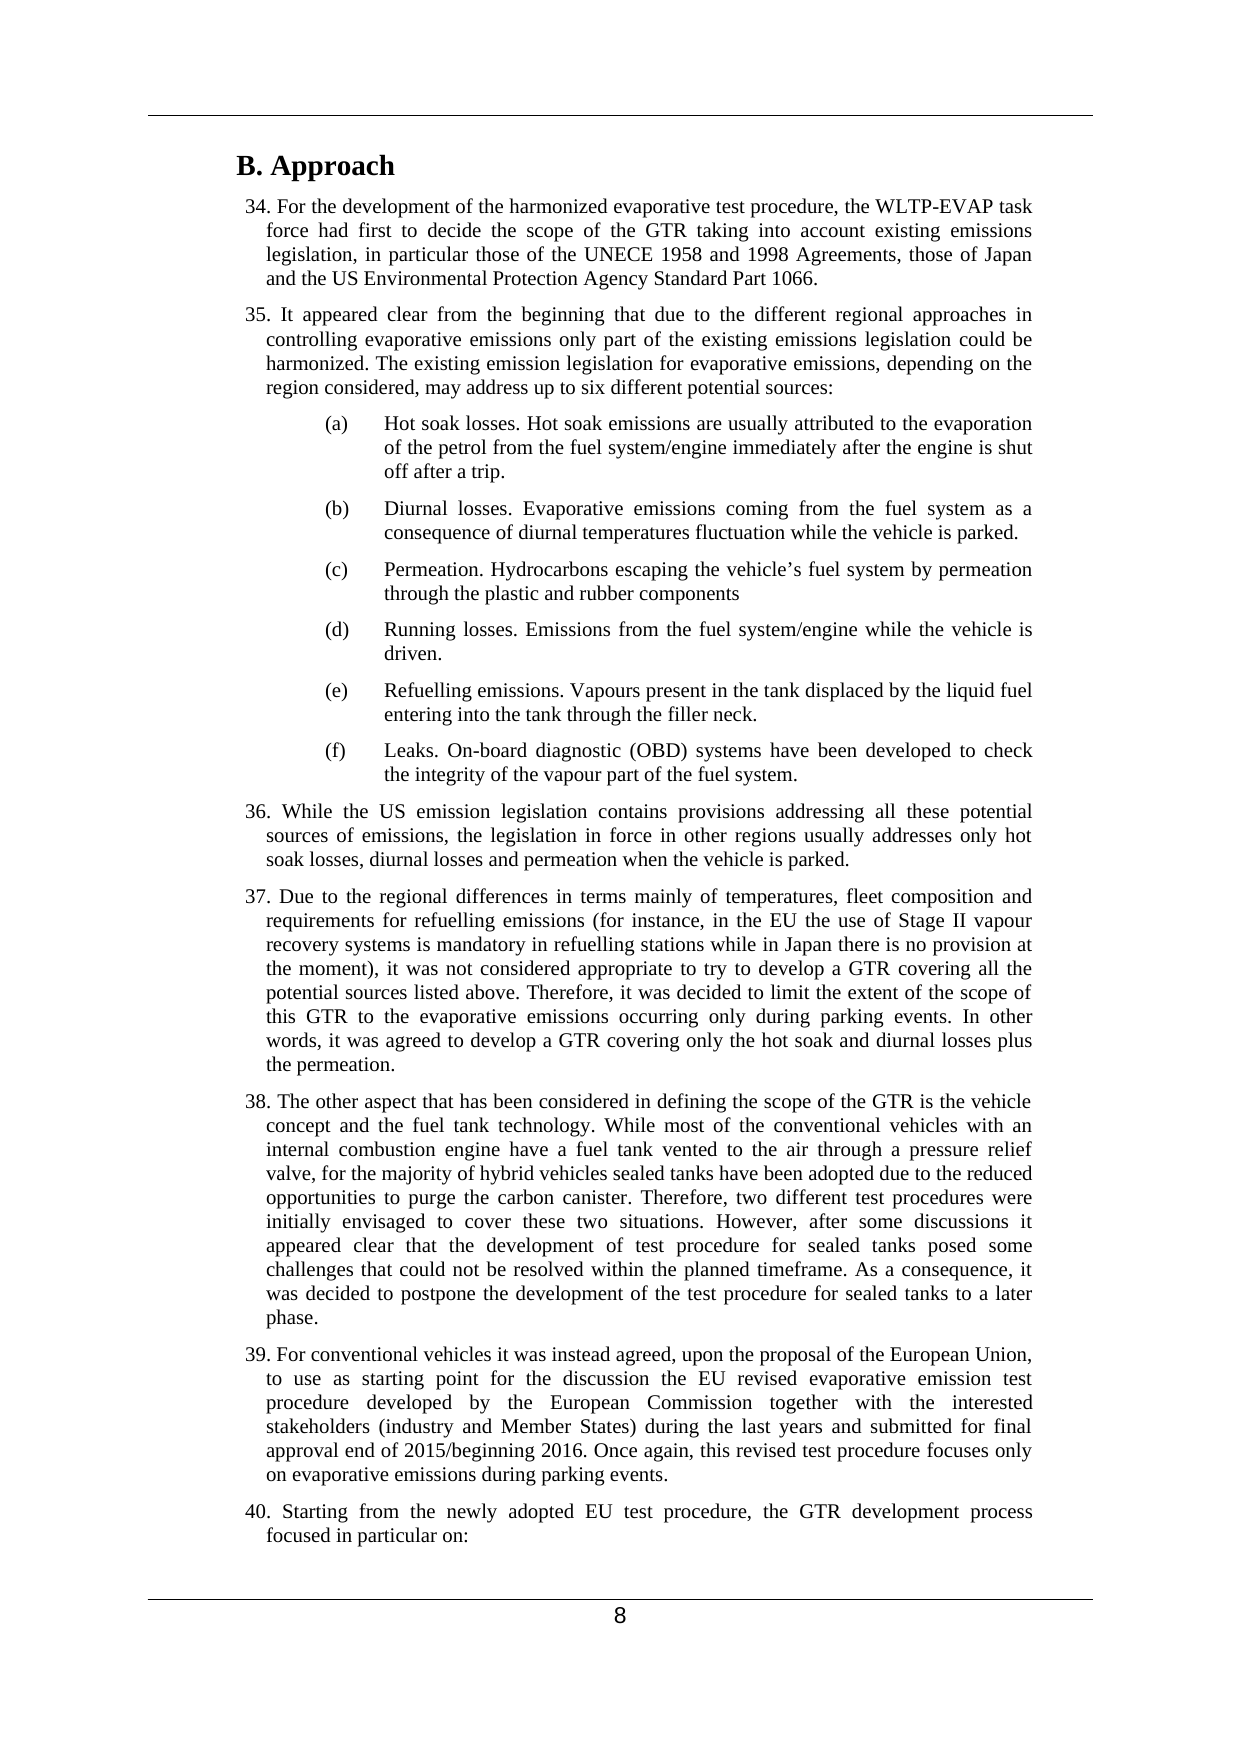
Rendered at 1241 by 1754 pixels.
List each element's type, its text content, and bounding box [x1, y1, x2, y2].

subtitle B. Approach [236, 148, 1033, 181]
text 37. Due to the regional differences in terms mainly of temperatures, fleet composition and requirements for refuelling emissions (for instance, in the EU the use of Stage II vapour recovery systems is mandatory in refuelling stations while in Japan there is no provision at the moment), it was not considered appropriate to try to develop a GTR covering all the potential sources listed above. Therefore, it was decided to limit the extent of the scope of this GTR to the evaporative emissions occurring only during parking events. In other words, it was agreed to develop a GTR covering only the hot soak and diurnal losses plus the permeation. [245, 884, 1033, 1076]
text 38. The other aspect that has been considered in defining the scope of the GTR is the vehicle concept and the fuel tank technology. While most of the conventional vehicles with an internal combustion engine have a fuel tank vented to the air through a pressure relief valve, for the majority of hybrid vehicles sealed tanks have been adopted due to the reduced opportunities to purge the carbon canister. Therefore, two different test procedures were initially envisaged to cover these two situations. However, after some discussions it appeared clear that the development of test procedure for sealed tanks posed some challenges that could not be resolved within the planned timeframe. As a consequence, it was decided to postpone the development of the test procedure for sealed tanks to a later phase. [245, 1089, 1033, 1329]
text 36. While the US emission legislation contains provisions addressing all these potential sources of emissions, the legislation in force in other regions usually addresses only hot soak losses, diurnal losses and permeation when the vehicle is parked. [245, 799, 1033, 871]
text (e) Refuelling emissions. Vapours present in the tank displaced by the liquid fuel entering into the tank through the filler neck. [325, 678, 1033, 726]
text (c) Permeation. Hydrocarbons escaping the vehicle’s fuel system by permeation through the plastic and rubber components [325, 556, 1033, 604]
text 35. It appeared clear from the beginning that due to the different regional approaches in controlling evaporative emissions only part of the existing emissions legislation could be harmonized. The existing emission legislation for evaporative emissions, depending on the region considered, may address up to six different potential sources: [245, 302, 1033, 399]
text 39. For conventional vehicles it was instead agreed, upon the proposal of the European Union, to use as starting point for the discussion the EU revised evaporative emission test procedure developed by the European Commission together with the interested stakeholders (industry and Member States) during the last years and submitted for final approval end of 2015/beginning 2016. Once again, this revised test procedure focuses only on evaporative emissions during parking events. [245, 1342, 1033, 1486]
text 40. Starting from the newly adopted EU test procedure, the GTR development process focused in particular on: [245, 1499, 1033, 1547]
text 34. For the development of the harmonized evaporative test procedure, the WLTP-EVAP task force had first to decide the scope of the GTR taking into account existing emissions legislation, in particular those of the UNECE 1958 and 1998 Agreements, those of Japan and the US Environmental Protection Agency Standard Part 1066. [245, 194, 1033, 290]
text (b) Diurnal losses. Evaporative emissions coming from the fuel system as a consequence of diurnal temperatures fluctuation while the vehicle is parked. [325, 496, 1033, 544]
text (d) Running losses. Emissions from the fuel system/engine while the vehicle is driven. [325, 617, 1033, 665]
text (a) Hot soak losses. Hot soak emissions are usually attributed to the evaporation of the petrol from the fuel system/engine immediately after the engine is shut off after a trip. [325, 411, 1033, 483]
text (f) Leaks. On-board diagnostic (OBD) systems have been developed to check the integrity of the vapour part of the fuel system. [325, 738, 1033, 786]
